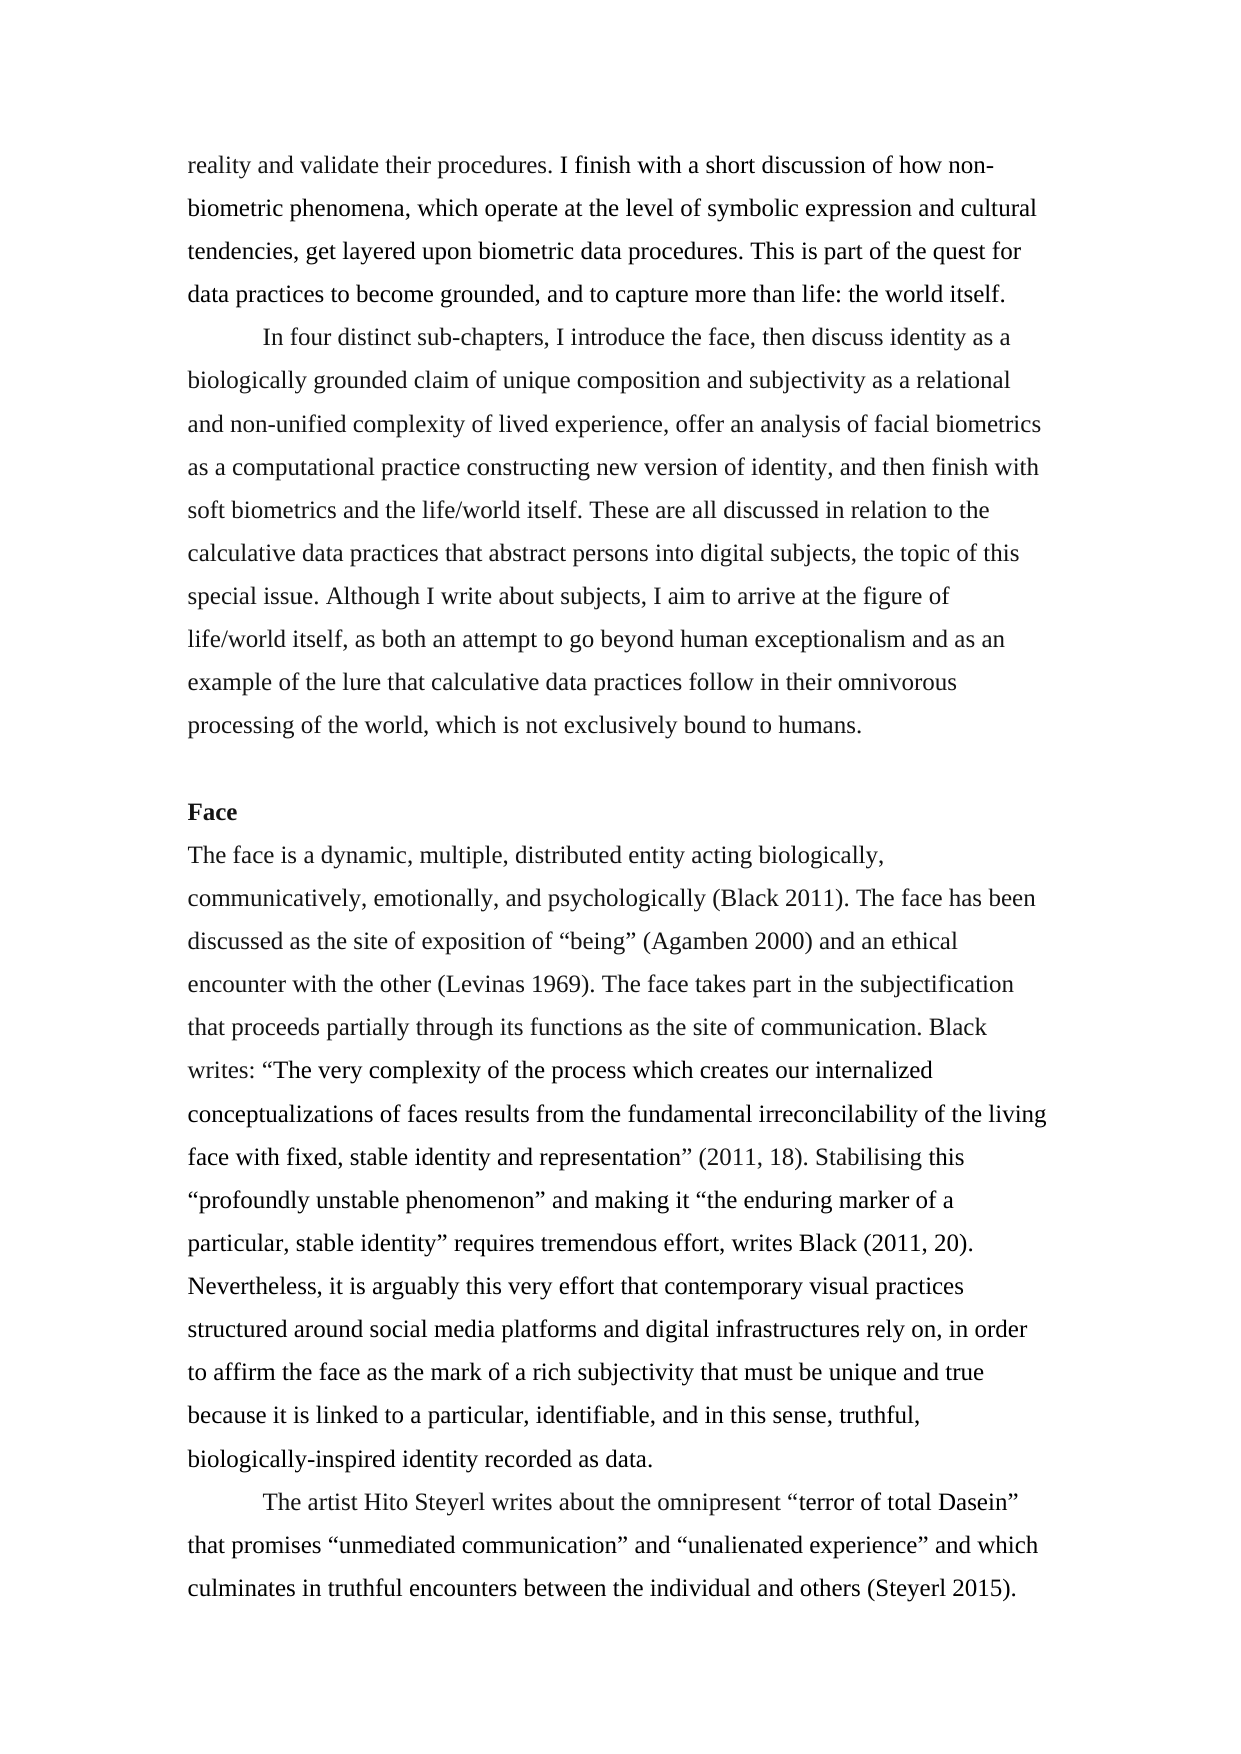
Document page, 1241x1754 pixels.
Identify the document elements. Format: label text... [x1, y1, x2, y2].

text Face [187, 797, 1053, 826]
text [187, 1487, 1053, 1602]
text In four distinct sub-chapters, I introduce the face, then discuss identity as a biologically grounded claim of unique composition and subjectivity as a relational and non-unified complexity of lived experience, offer an analysis of facial biometrics as a computational practice constructing new version of identity, and then finish with soft biometrics and the life/world itself. These are all discussed in relation to the calculative data practices that abstract persons into digital subjects, the topic of this special issue. Although I write about subjects, I aim to arrive at the figure of life/world itself, as both an attempt to go beyond human exceptionalism and as an example of the lure that calculative data practices follow in their omnivorous processing of the world, which is not exclusively bound to humans. [187, 322, 1053, 739]
text The face is a dynamic, multiple, distributed entity acting biologically, communicatively, emotionally, and psychologically (Black 2011). The face has been discussed as the site of exposition of “being” (Agamben 2000) and an ethical encounter with the other (Levinas 1969). The face takes part in the subjectification that proceeds partially through its functions as the site of communication. Black writes: “The very complexity of the process which creates our internalized conceptualizations of faces results from the fundamental irreconcilability of the living face with fixed, stable identity and representation” (2011, 18). Stabilising this “profoundly unstable phenomenon” and making it “the enduring marker of a particular, stable identity” requires tremendous effort, writes Black (2011, 20). Nevertheless, it is arguably this very effort that contemporary visual practices structured around social media platforms and digital infrastructures rely on, in order to affirm the face as the mark of a rich subjectivity that must be unique and true because it is linked to a particular, identifiable, and in this sense, truthful, biologically-inspired identity recorded as data. [187, 840, 1053, 1472]
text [187, 150, 1053, 308]
